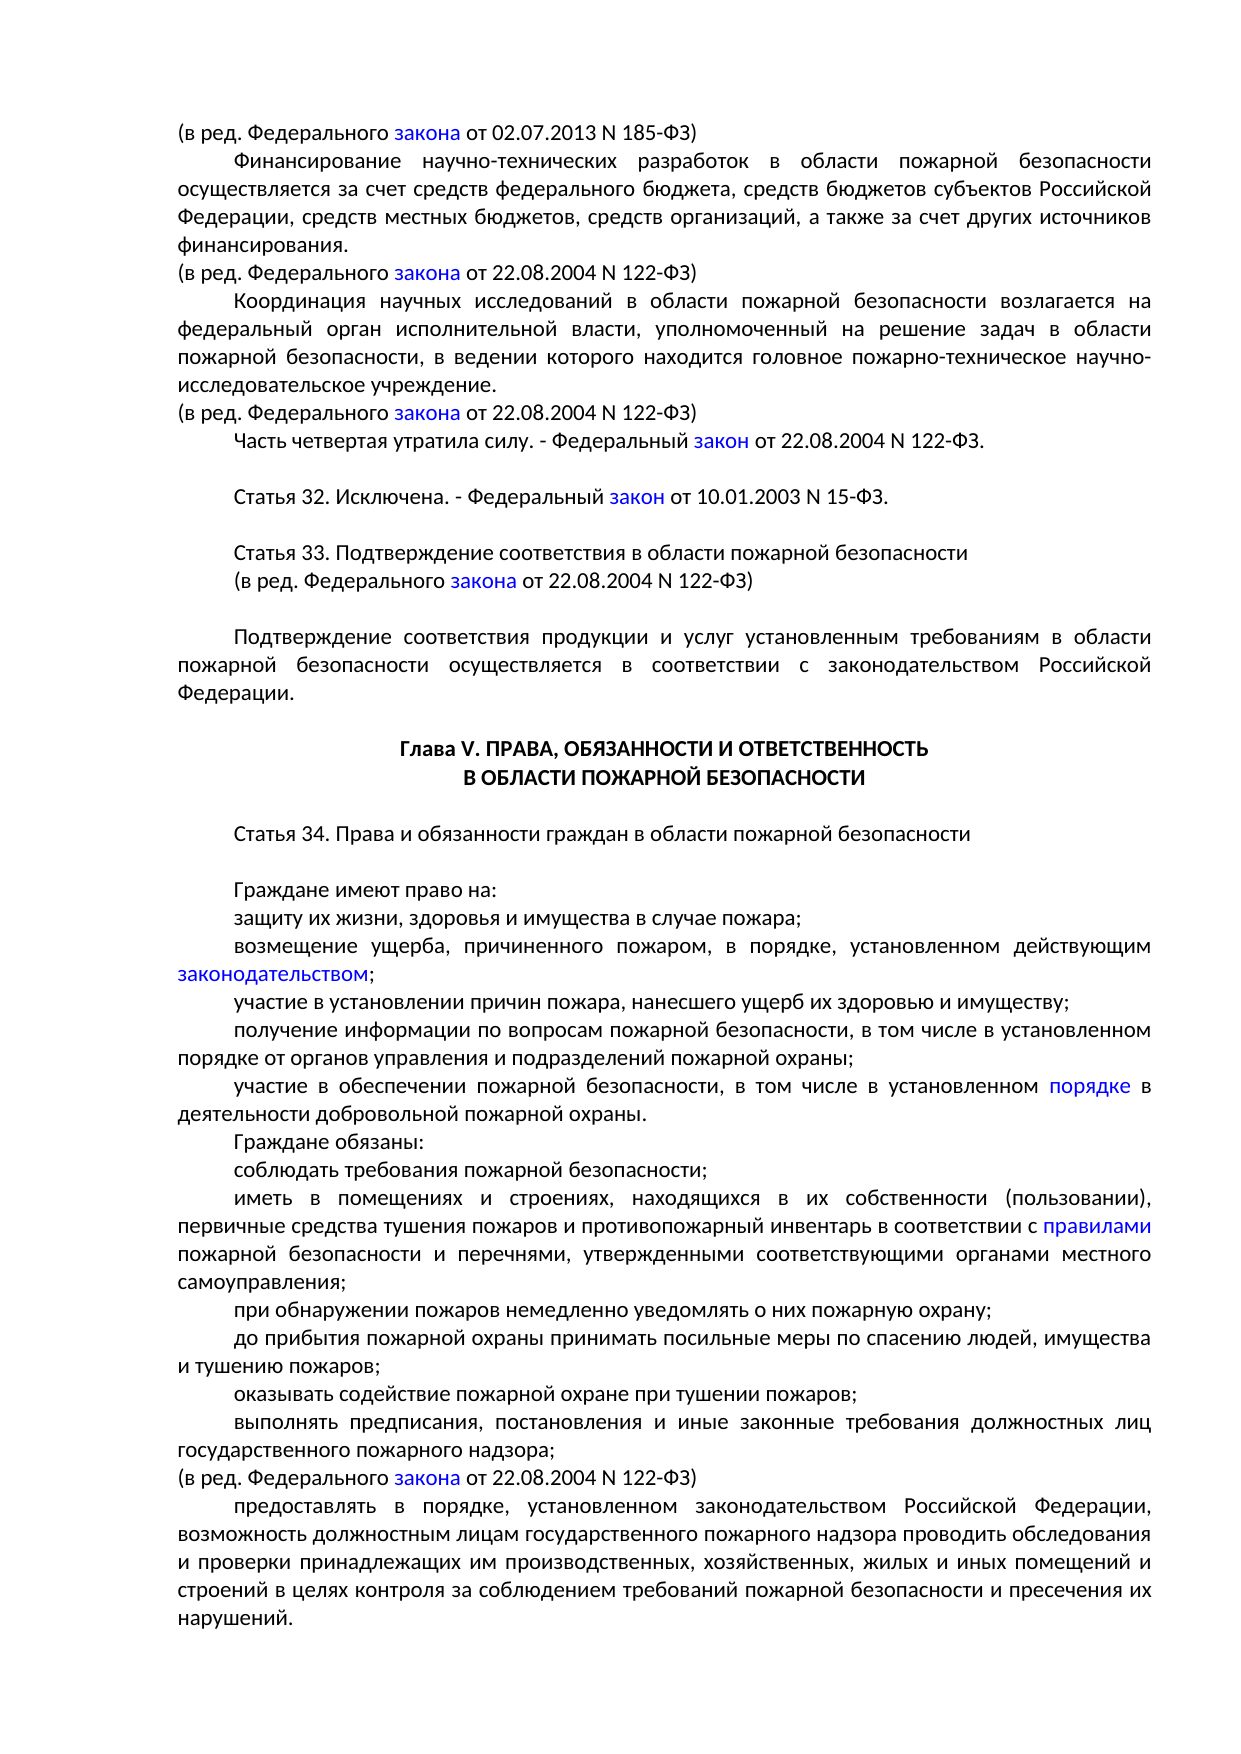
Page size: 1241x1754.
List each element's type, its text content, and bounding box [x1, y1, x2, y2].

text Статья 33. Подтверждение соответствия в области пожарной безопасности [177, 538, 1152, 566]
text участие в обеспечении пожарной безопасности, в том числе в установленном порядке в деятельности добровольной пожарной охраны. [177, 1071, 1152, 1127]
text получение информации по вопросам пожарной безопасности, в том числе в установленном порядке от органов управления и подразделений пожарной охраны; [177, 1015, 1152, 1071]
text защиту их жизни, здоровья и имущества в случае пожара; [177, 903, 1152, 931]
text Координация научных исследований в области пожарной безопасности возлагается на федеральный орган исполнительной власти, уполномоченный на решение задач в области пожарной безопасности, в ведении которого находится головное пожарно-техническое научно-исследовательское учреждение. [177, 286, 1152, 398]
text участие в установлении причин пожара, нанесшего ущерб их здоровью и имуществу; [177, 987, 1152, 1015]
text Статья 34. Права и обязанности граждан в области пожарной безопасности [177, 819, 1152, 847]
text иметь в помещениях и строениях, находящихся в их собственности (пользовании), первичные средства тушения пожаров и противопожарный инвентарь в соответствии с правилами пожарной безопасности и перечнями, утвержденными соответствующими органами местного самоуправления; [177, 1183, 1152, 1295]
text предоставлять в порядке, установленном законодательством Российской Федерации, возможность должностным лицам государственного пожарного надзора проводить обследования и проверки принадлежащих им производственных, хозяйственных, жилых и иных помещений и строений в целях контроля за соблюдением требований пожарной безопасности и пресечения их нарушений. [177, 1491, 1152, 1631]
text при обнаружении пожаров немедленно уведомлять о них пожарную охрану; [177, 1295, 1152, 1323]
text Подтверждение соответствия продукции и услуг установленным требованиям в области пожарной безопасности осуществляется в соответствии с законодательством Российской Федерации. [177, 622, 1152, 707]
text выполнять предписания, постановления и иные законные требования должностных лиц государственного пожарного надзора; [177, 1407, 1152, 1463]
text до прибытия пожарной охраны принимать посильные меры по спасению людей, имущества и тушению пожаров; [177, 1323, 1152, 1379]
title Глава V. ПРАВА, ОБЯЗАННОСТИ И ОТВЕТСТВЕННОСТЬ [177, 734, 1152, 763]
text Статья 32. Исключена. - Федеральный закон от 10.01.2003 N 15-ФЗ. [177, 482, 1152, 510]
text возмещение ущерба, причиненного пожаром, в порядке, установленном действующим законодательством; [177, 931, 1152, 987]
text соблюдать требования пожарной безопасности; [177, 1155, 1152, 1183]
text (в ред. Федерального закона от 22.08.2004 N 122-ФЗ) [177, 566, 1152, 594]
text Часть четвертая утратила силу. - Федеральный закон от 22.08.2004 N 122-ФЗ. [177, 426, 1152, 454]
text Финансирование научно-технических разработок в области пожарной безопасности осуществляется за счет средств федерального бюджета, средств бюджетов субъектов Российской Федерации, средств местных бюджетов, средств организаций, а также за счет других источников финансирования. [177, 146, 1152, 258]
text (в ред. Федерального закона от 22.08.2004 N 122-ФЗ) [177, 1463, 1152, 1491]
text Граждане обязаны: [177, 1127, 1152, 1155]
text оказывать содействие пожарной охране при тушении пожаров; [177, 1379, 1152, 1407]
text (в ред. Федерального закона от 22.08.2004 N 122-ФЗ) [177, 398, 1152, 426]
text (в ред. Федерального закона от 02.07.2013 N 185-ФЗ) [177, 118, 1152, 146]
title В ОБЛАСТИ ПОЖАРНОЙ БЕЗОПАСНОСТИ [177, 763, 1152, 791]
text (в ред. Федерального закона от 22.08.2004 N 122-ФЗ) [177, 258, 1152, 286]
text Граждане имеют право на: [177, 875, 1152, 903]
